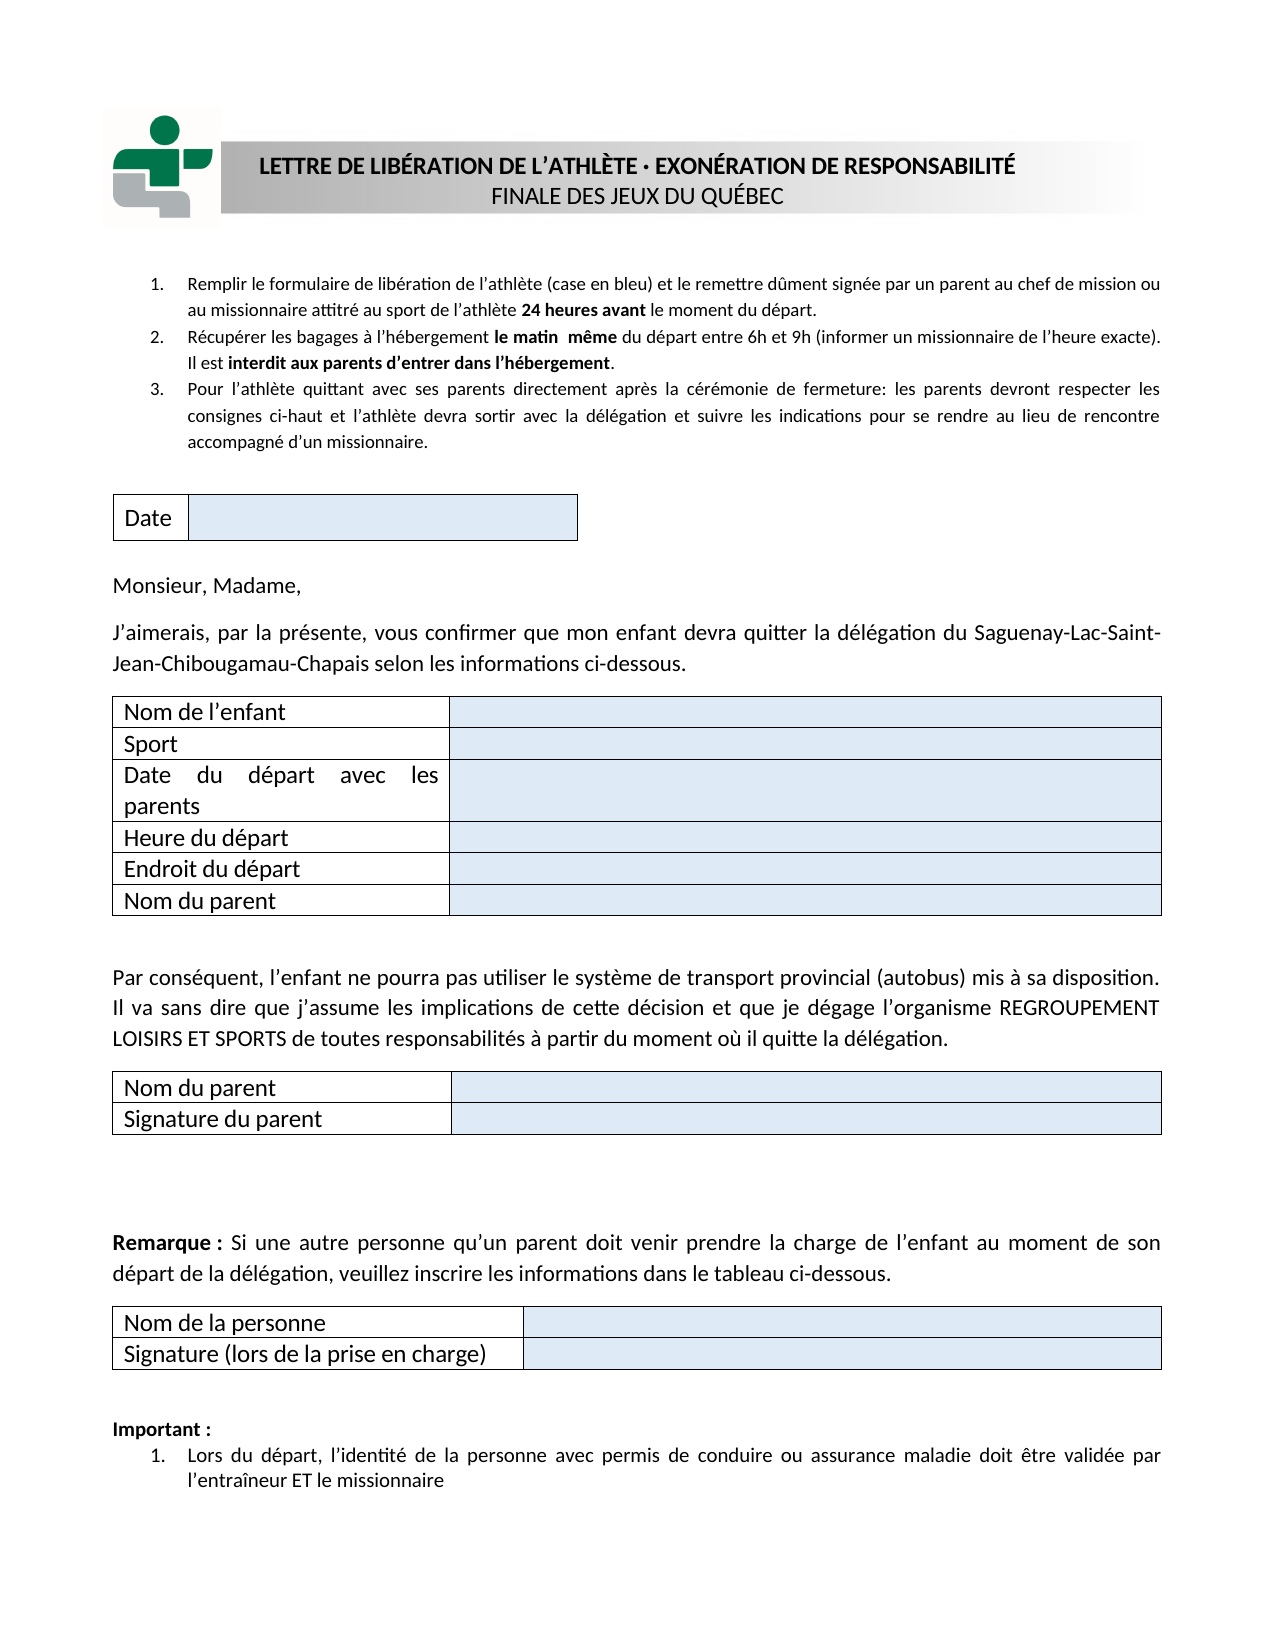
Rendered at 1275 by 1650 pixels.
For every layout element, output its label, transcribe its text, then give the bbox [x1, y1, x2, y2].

picture [103, 108, 221, 227]
table_header Date [114, 495, 188, 540]
text Remarque : Si une autre personne qu’un parent doit venir prendre la charge de l’enfant au moment de son départ de la délégation, veuillez inscrire les informations dans le tableau ci-dessous. [112, 1228, 1162, 1287]
table_cell Nom du parent [113, 885, 449, 915]
table_cell [450, 853, 1161, 884]
table_header [189, 495, 577, 540]
table_cell Signature du parent [113, 1103, 451, 1134]
table_header [450, 697, 1161, 727]
table_cell Endroit du départ [113, 853, 449, 884]
table_cell Sport [113, 728, 449, 759]
list Récupérer les bagages à l’hébergement le matin même du départ entre 6h et 9h (informer un missionnaire de l’heure exacte). Il est interdit aux parents d’entrer dans l’hébergement. [150, 325, 1162, 374]
table_header [524, 1307, 1161, 1337]
table_cell Date du départ avec les parents [113, 760, 449, 821]
text J’aimerais, par la présente, vous confirmer que mon enfant devra quitter la délégation du Saguenay-Lac-Saint-Jean-Chibougamau-Chapais selon les informations ci-dessous. [112, 618, 1162, 677]
table_cell [450, 822, 1161, 852]
table_cell [450, 728, 1161, 759]
table_cell [452, 1103, 1161, 1134]
subtitle LETTRE DE LIBÉRATION DE L’ATHLÈTE · EXONÉRATION DE RESPONSABILITÉ [112, 150, 1162, 181]
text Par conséquent, l’enfant ne pourra pas utiliser le système de transport provincial (autobus) mis à sa disposition. Il va sans dire que j’assume les implications de cette décision et que je dégage l’organisme REGROUPEMENT LOISIRS ET SPORTS de toutes responsabilités à partir du moment où il quitte la délégation. [112, 963, 1162, 1052]
table_cell [450, 760, 1161, 821]
table_cell [524, 1338, 1161, 1369]
text FINALE DES JEUX DU QUÉBEC [112, 181, 1162, 211]
table_header [452, 1072, 1161, 1102]
table_header Nom de la personne [113, 1307, 523, 1337]
table_cell Signature (lors de la prise en charge) [113, 1338, 523, 1369]
table_header Nom du parent [113, 1072, 451, 1102]
list Remplir le formulaire de libération de l’athlète (case en bleu) et le remettre dûment signée par un parent au chef de mission ou au missionnaire attitré au sport de l’athlète 24 heures avant le moment du départ. [150, 272, 1162, 321]
table_header Nom de l’enfant [113, 697, 449, 727]
text Important : [112, 1417, 1162, 1442]
list Lors du départ, l’identité de la personne avec permis de conduire ou assurance maladie doit être validée par l’entraîneur ET le missionnaire [150, 1442, 1162, 1493]
table_cell [450, 885, 1161, 915]
table_cell Heure du départ [113, 822, 449, 852]
list Pour l’athlète quittant avec ses parents directement après la cérémonie de fermeture: les parents devront respecter les consignes ci-haut et l’athlète devra sortir avec la délégation et suivre les indications pour se rendre au lieu de rencontre accompagné d’un missionnaire. [150, 377, 1162, 453]
text Monsieur, Madame, [112, 572, 1162, 599]
